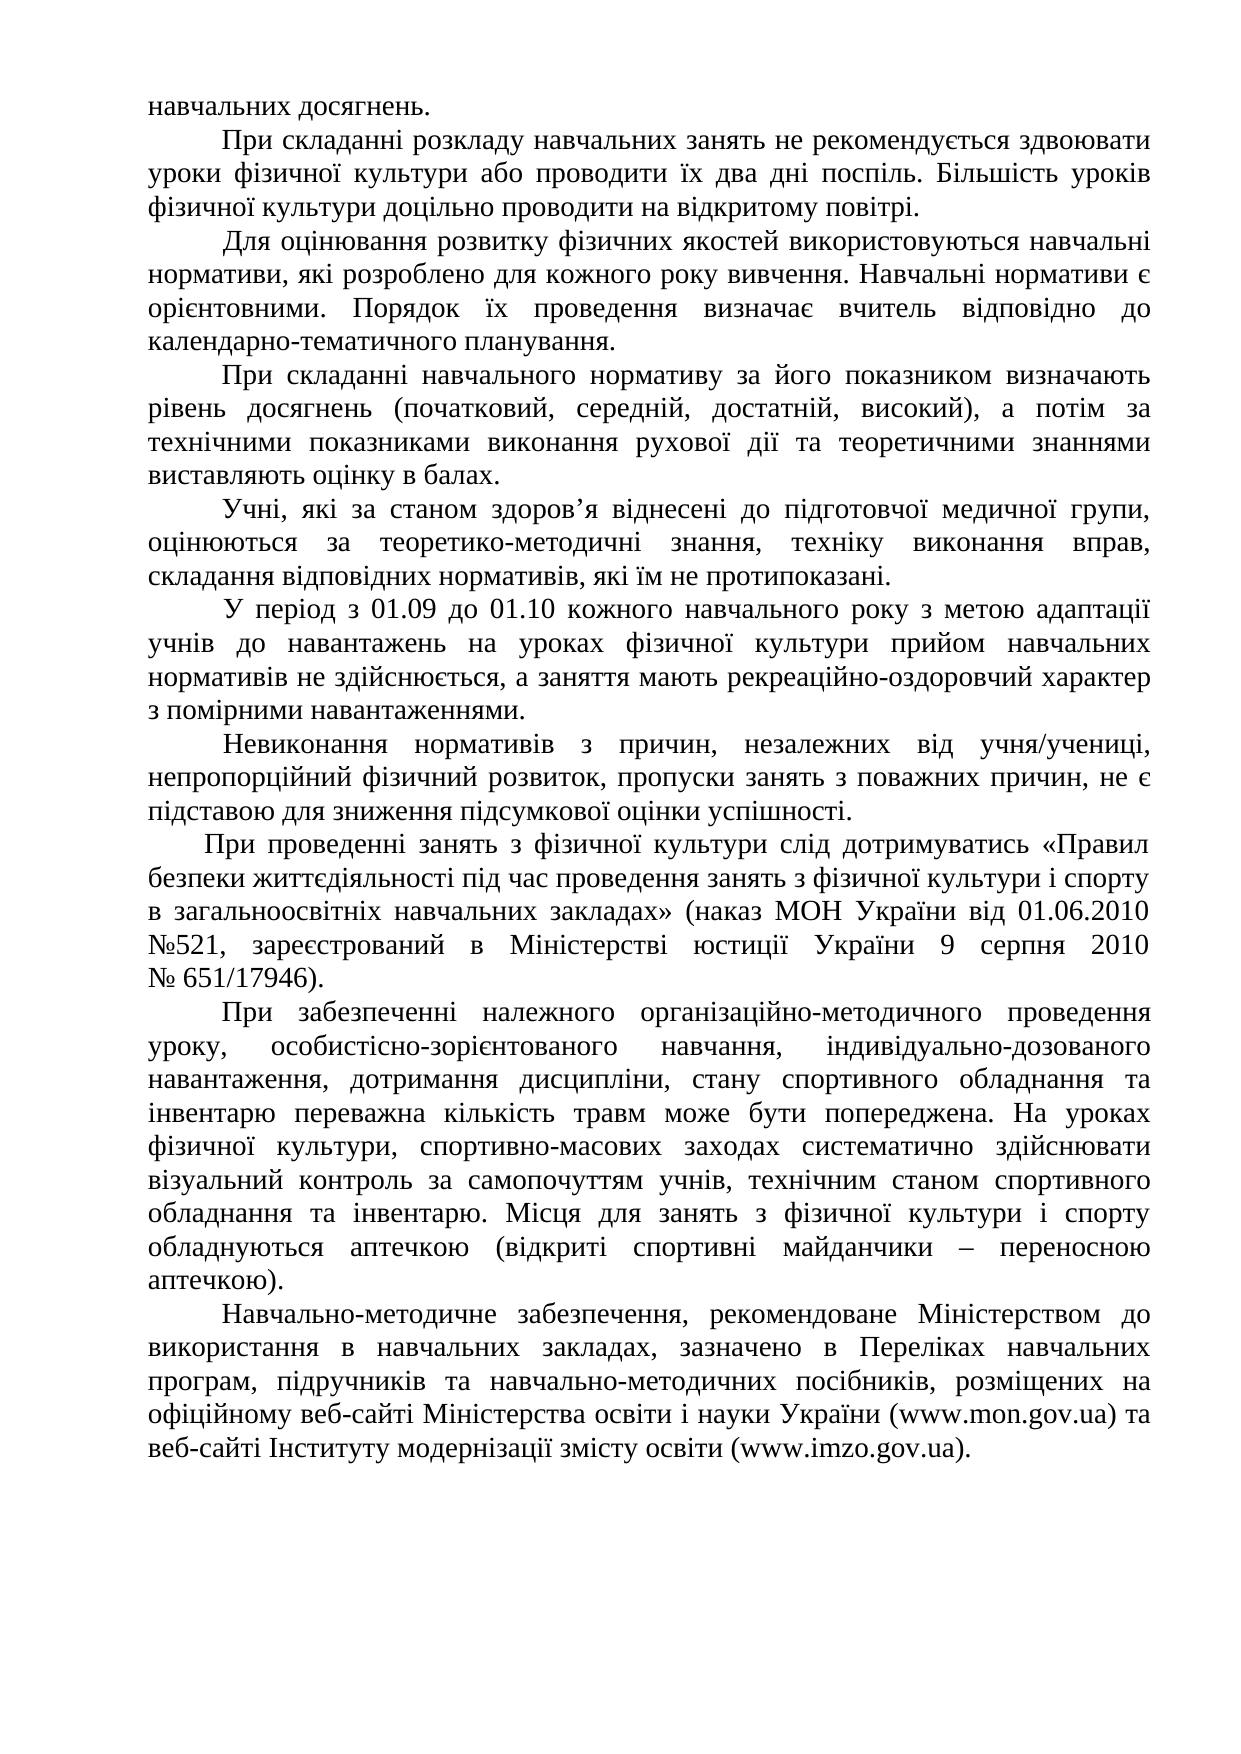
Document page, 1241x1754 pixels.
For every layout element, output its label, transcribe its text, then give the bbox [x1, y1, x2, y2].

text Невиконання нормативів з причин, незалежних від учня/учениці, непропорційний фізичний розвиток, пропуски занять з поважних причин, не є підставою для зниження підсумкової оцінки успішності. [148, 726, 1152, 826]
text При складанні навчального нормативу за його показником визначають рівень досягнень (початковий, середній, достатній, високий), а потім за технічними показниками виконання рухової дії та теоретичними знаннями виставляють оцінку в балах. [148, 357, 1152, 491]
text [148, 88, 1152, 122]
text При забезпеченні належного організаційно-методичного проведення уроку, особистісно-зорієнтованого навчання, індивідуально-дозованого навантаження, дотримання дисципліни, стану спортивного обладнання та інвентарю переважна кількість травм може бути попереджена. На уроках фізичної культури, спортивно-масових заходах систематично здійснювати візуальний контроль за самопочуттям учнів, технічним станом спортивного обладнання та інвентарю. Місця для занять з фізичної культури і спорту обладнуються аптечкою (відкриті спортивні майданчики – переносною аптечкою). [148, 994, 1152, 1296]
text У період з 01.09 до 01.10 кожного навчального року з метою адаптації учнів до навантажень на уроках фізичної культури прийом навчальних нормативів не здійснюється, а заняття мають рекреаційно-оздоровчий характер з помірними навантаженнями. [148, 592, 1152, 726]
text Навчально-методичне забезпечення, рекомендоване Міністерством до використання в навчальних закладах, зазначено в Переліках навчальних програм, підручників та навчально-методичних посібників, розміщених на офіційному веб-сайті Міністерства освіти і науки України (www.mon.gov.ua) та веб-сайті Інституту модернізації змісту освіти (www.imzo.gov.ua). [148, 1296, 1152, 1464]
text При проведенні занять з фізичної культури слід дотримуватись «Правил безпеки життєдіяльності під час проведення занять з фізичної культури і спорту в загальноосвітніх навчальних закладах» (наказ МОН України від 01.06.2010 №521, зареєстрований в Міністерстві юстиції України 9 серпня 2010 № 651/17946). [148, 826, 1150, 994]
text При складанні розкладу навчальних занять не рекомендується здвоювати уроки фізичної культури або проводити їх два дні поспіль. Більшість уроків фізичної культури доцільно проводити на відкритому повітрі. [148, 122, 1152, 223]
text Для оцінювання розвитку фізичних якостей використовуються навчальні нормативи, які розроблено для кожного року вивчення. Навчальні нормативи є орієнтовними. Порядок їх проведення визначає вчитель відповідно до календарно-тематичного планування. [148, 223, 1152, 357]
text Учні, які за станом здоров’я віднесені до підготовчої медичної групи, оцінюються за теоретико-методичні знання, техніку виконання вправ, складання відповідних нормативів, які їм не протипоказані. [148, 491, 1152, 592]
